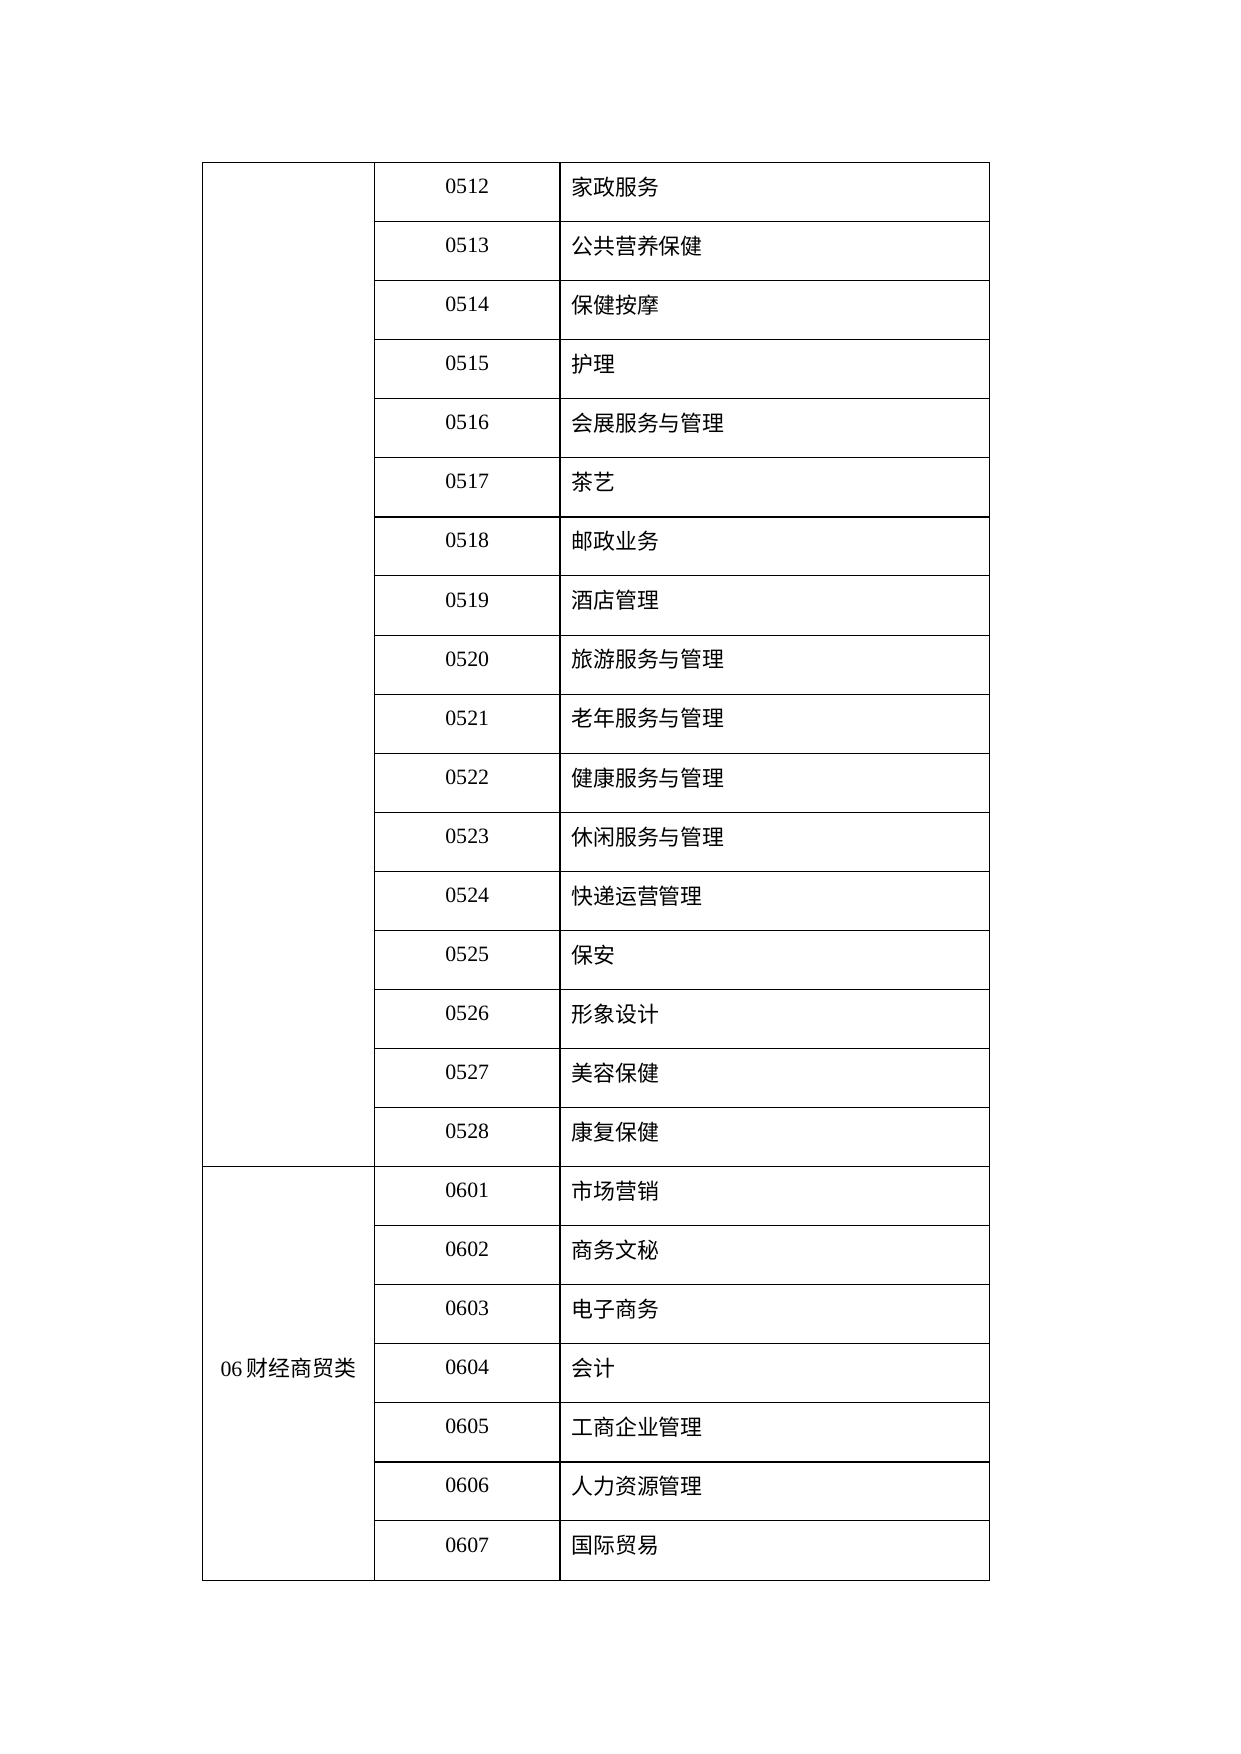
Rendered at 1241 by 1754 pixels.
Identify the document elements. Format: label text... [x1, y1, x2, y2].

table_cell 0606 [375, 1463, 559, 1520]
table_cell 0524 [375, 872, 559, 930]
table_cell 0515 [375, 340, 559, 398]
table_cell 0519 [375, 576, 559, 634]
table_cell 形象设计 [561, 990, 989, 1048]
table_cell 会计 [561, 1344, 989, 1402]
table_cell 国际贸易 [561, 1521, 989, 1579]
table_cell 健康服务与管理 [561, 754, 989, 812]
table_cell 0512 [375, 163, 559, 221]
table_cell 康复保健 [561, 1108, 989, 1166]
table_cell 0516 [375, 399, 559, 457]
table_cell 酒店管理 [561, 576, 989, 634]
table_cell 0605 [375, 1403, 559, 1461]
table_cell 快递运营管理 [561, 872, 989, 930]
table_cell 0527 [375, 1049, 559, 1107]
table_cell 人力资源管理 [561, 1463, 989, 1520]
table_cell 0520 [375, 636, 559, 693]
table_cell 0607 [375, 1521, 559, 1579]
table_cell 邮政业务 [561, 518, 989, 575]
table_cell 家政服务 [561, 163, 989, 221]
table_cell 0604 [375, 1344, 559, 1402]
table_cell 美容保健 [561, 1049, 989, 1107]
table_cell 茶艺 [561, 458, 989, 516]
table_cell 0522 [375, 754, 559, 812]
table_cell 0603 [375, 1285, 559, 1343]
table_cell 市场营销 [561, 1167, 989, 1225]
table_cell 0601 [375, 1167, 559, 1225]
table_cell 0526 [375, 990, 559, 1048]
table_cell 0518 [375, 518, 559, 575]
table_cell 旅游服务与管理 [561, 636, 989, 693]
table_cell 0525 [375, 931, 559, 989]
table_cell 商务文秘 [561, 1226, 989, 1284]
table_cell 0523 [375, 813, 559, 871]
table_cell 保安 [561, 931, 989, 989]
table_cell 0602 [375, 1226, 559, 1284]
table_cell 老年服务与管理 [561, 695, 989, 753]
table_cell 0521 [375, 695, 559, 753]
table_cell 0514 [375, 281, 559, 339]
table_cell 0528 [375, 1108, 559, 1166]
table_cell 保健按摩 [561, 281, 989, 339]
table_cell 06财经商贸类 [203, 1167, 374, 1579]
table_cell 护理 [561, 340, 989, 398]
table_cell 0513 [375, 222, 559, 280]
table_cell 工商企业管理 [561, 1403, 989, 1461]
table_cell 公共营养保健 [561, 222, 989, 280]
table_cell 休闲服务与管理 [561, 813, 989, 871]
table_cell 电子商务 [561, 1285, 989, 1343]
table_cell 会展服务与管理 [561, 399, 989, 457]
table_cell 0517 [375, 458, 559, 516]
